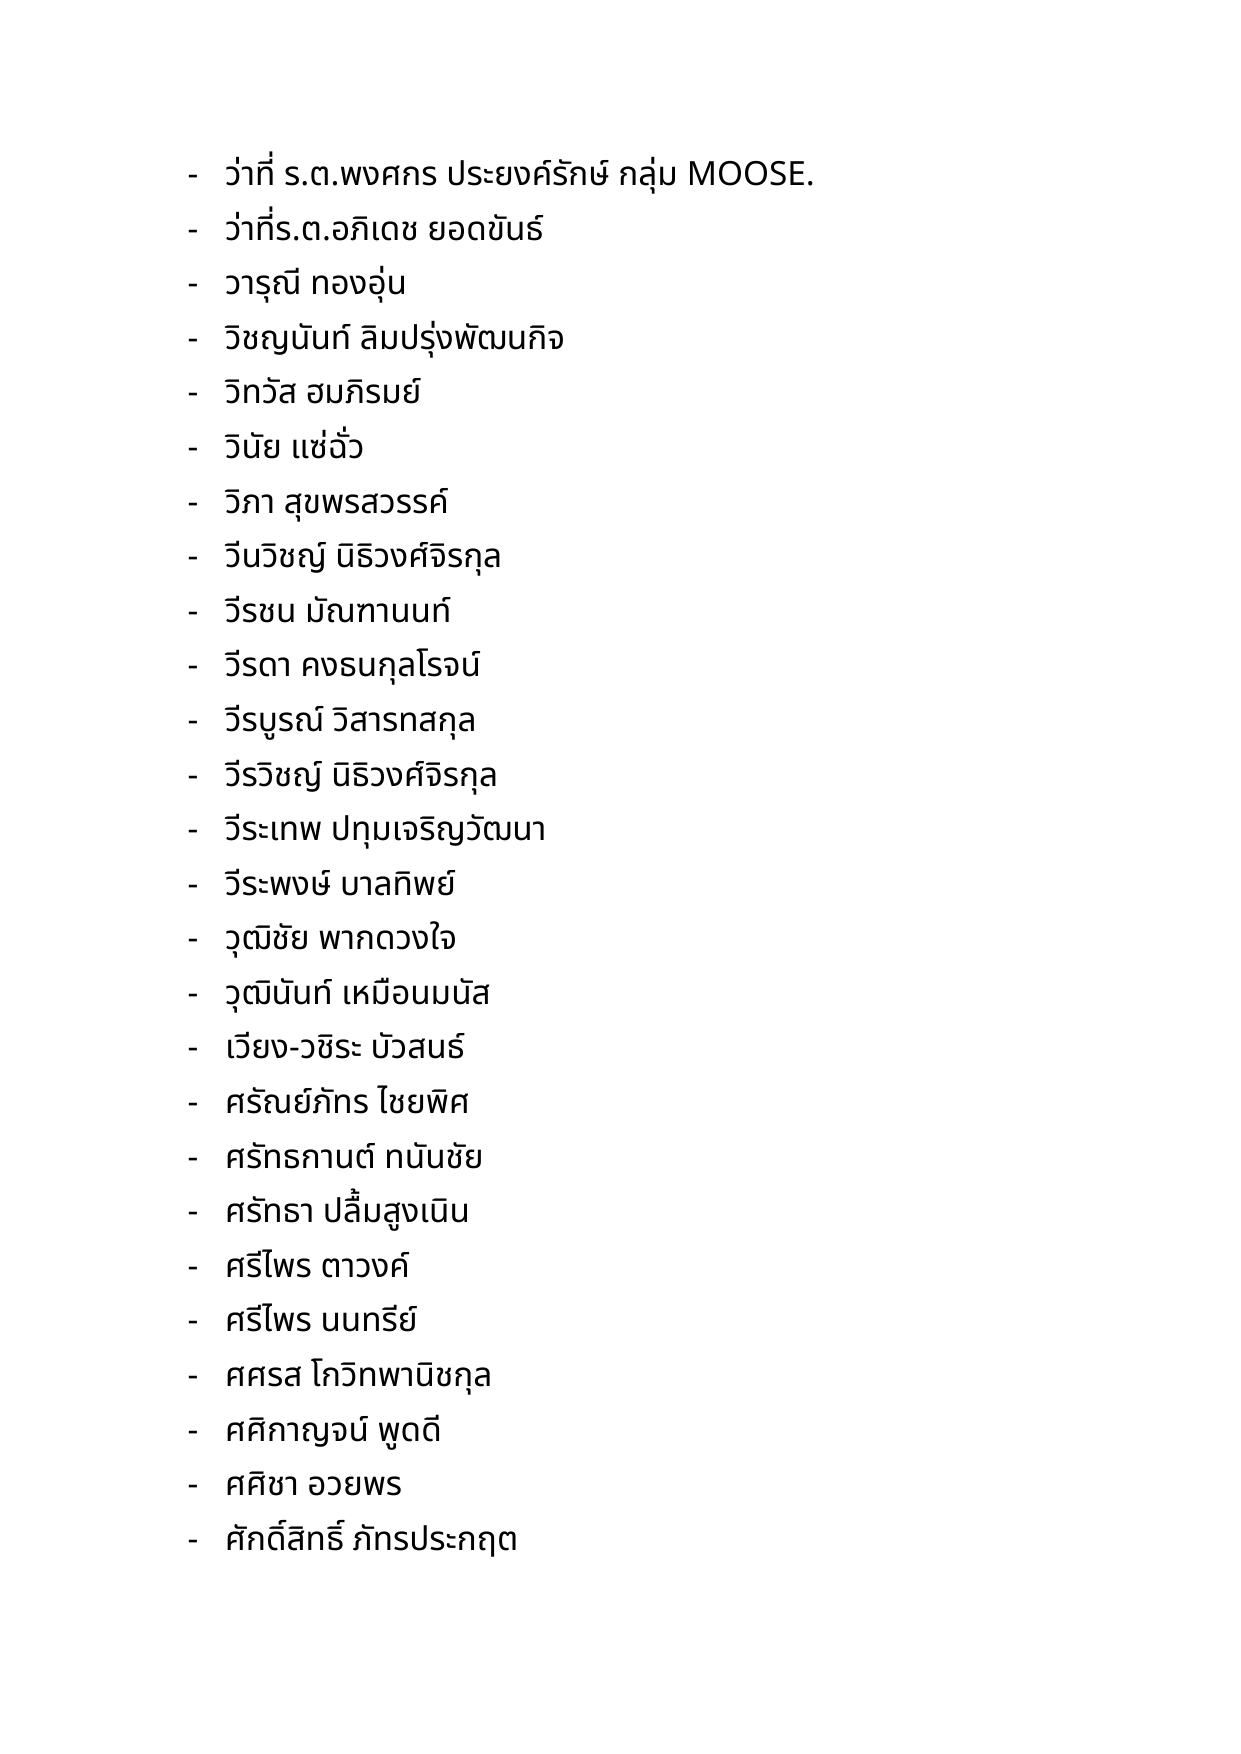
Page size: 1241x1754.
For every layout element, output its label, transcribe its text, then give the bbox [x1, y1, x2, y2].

list ศศรส โกวิทพานิชกุล [187, 1351, 1090, 1401]
list ศรัณย์ภัทร ไชยพิศ [187, 1078, 1090, 1128]
list ศศิกาญจน์ พูดดี [187, 1405, 1090, 1456]
list วีรดา คงธนกุลโรจน์ [187, 641, 1090, 692]
list วุฒิชัย พากดวงใจ [187, 914, 1090, 965]
list วีนวิชญ์ นิธิวงศ์จิรกุล [187, 532, 1090, 583]
list ว่าที่ ร.ต.พงศกร ประยงค์รักษ์ กลุ่ม MOOSE. [187, 150, 1090, 201]
list วีรวิชญ์ นิธิวงศ์จิรกุล [187, 750, 1090, 801]
list ศักดิ์สิทธิ์ ภัทรประกฤต [187, 1514, 1090, 1565]
list วิภา สุขพรสวรรค์ [187, 477, 1090, 528]
list ศรีไพร ตาวงค์ [187, 1242, 1090, 1292]
list ว่าที่ร.ต.อภิเดช ยอดขันธ์ [187, 204, 1090, 255]
list ศศิชา อวยพร [187, 1460, 1090, 1511]
list ศรัทธา ปลื้มสูงเนิน [187, 1187, 1090, 1238]
list วีรชน มัณฑานนท์ [187, 587, 1090, 637]
list ศรัทธกานต์ ทนันชัย [187, 1132, 1090, 1183]
list วีระเทพ ปทุมเจริญวัฒนา [187, 805, 1090, 856]
list วุฒินันท์ เหมือนมนัส [187, 969, 1090, 1019]
list ศรีไพร นนทรีย์ [187, 1296, 1090, 1347]
list วินัย​ แซ่ฉั่ว [187, 423, 1090, 473]
list วิทวัส ฮมภิรมย์ [187, 368, 1090, 419]
list วีระพงษ์ บาลทิพย์ [187, 859, 1090, 910]
list วิชญนันท์​ ลิมปรุ่งพัฒนกิจ [187, 314, 1090, 364]
list วารุณี ทองอุ่น [187, 259, 1090, 310]
list วีรบูรณ์ วิสารทสกุล [187, 696, 1090, 746]
list เวียง-วชิระ บัวสนธ์ [187, 1023, 1090, 1074]
